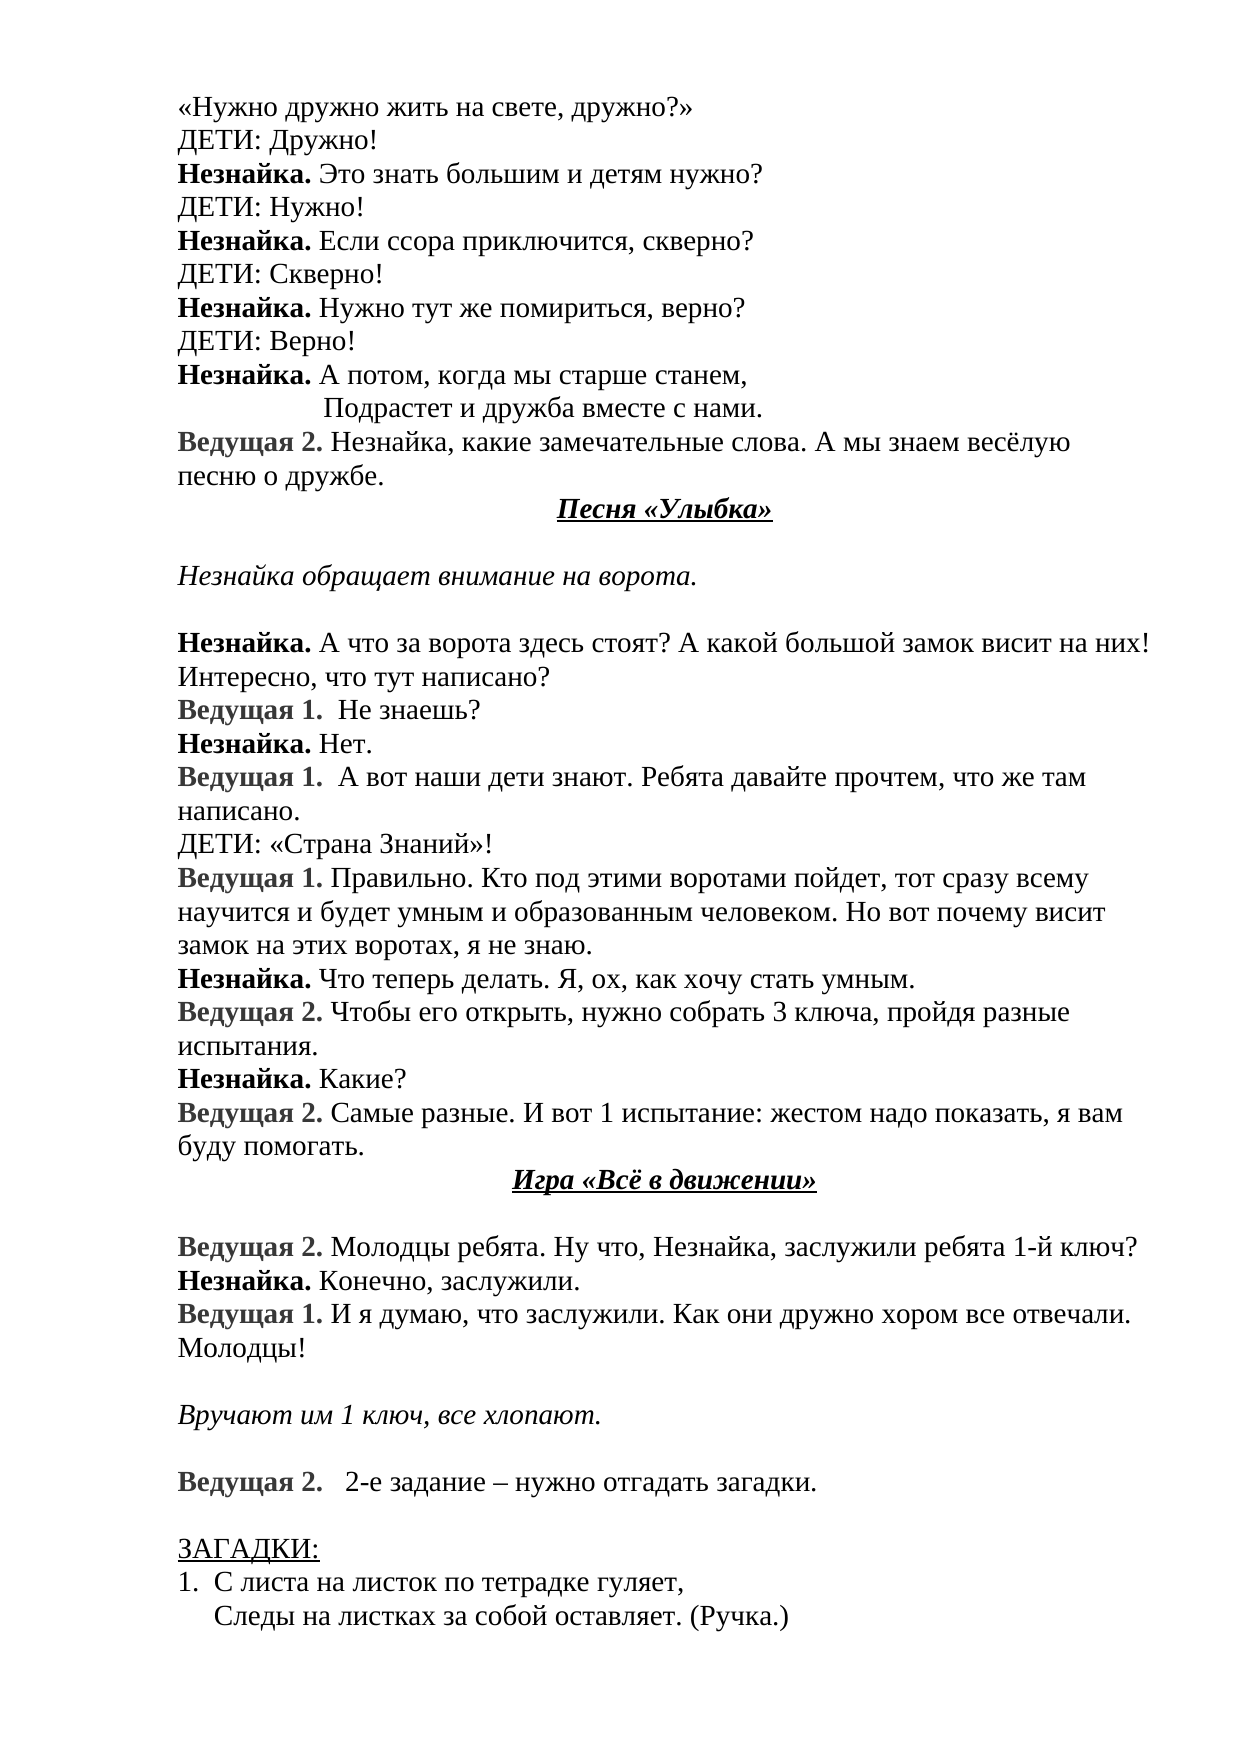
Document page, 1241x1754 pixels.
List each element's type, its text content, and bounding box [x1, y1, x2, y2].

text ДЕТИ: «Страна Знаний»! [177, 827, 1152, 860]
text Вручают им 1 ключ, все хлопают. [177, 1397, 1152, 1430]
text Ведущая 2. 2-е задание – нужно отгадать загадки. [177, 1464, 1152, 1497]
text Незнайка. А что за ворота здесь стоят? А какой большой замок висит на них! Интересно, что тут написано? [177, 625, 1152, 692]
text ДЕТИ: Дружно! [177, 122, 1152, 156]
text Ведущая 2. Самые разные. И вот 1 испытание: жестом надо показать, я вам буду помогать. [177, 1095, 1152, 1162]
text Подрастет и дружба вместе с нами. [177, 391, 1152, 424]
text Ведущая 2. Чтобы его открыть, нужно собрать 3 ключа, пройдя разные испытания. [177, 994, 1152, 1061]
text Незнайка. Нужно тут же помириться, верно? [177, 290, 1152, 323]
text Песня «Улыбка» [177, 491, 1152, 525]
text ДЕТИ: Нужно! [177, 189, 1152, 223]
text ЗАГАДКИ: [177, 1531, 1152, 1564]
text Ведущая 1. А вот наши дети знают. Ребята давайте прочтем, что же там написано. [177, 759, 1152, 827]
text Незнайка. Это знать большим и детям нужно? [177, 156, 1152, 189]
text ДЕТИ: Верно! [177, 323, 1152, 357]
text Игра «Всё в движении» [177, 1162, 1152, 1196]
text Ведущая 1. Не знаешь? [177, 692, 1152, 726]
text Ведущая 2. Молодцы ребята. Ну что, Незнайка, заслужили ребята 1-й ключ? [177, 1229, 1152, 1263]
text Ведущая 1. И я думаю, что заслужили. Как они дружно хором все отвечали. Молодцы! [177, 1296, 1152, 1363]
text Незнайка. Нет. [177, 726, 1152, 759]
text Незнайка. Если ссора приключится, скверно? [177, 223, 1152, 256]
text ДЕТИ: Скверно! [177, 256, 1152, 290]
text Ведущая 1. Правильно. Кто под этими воротами пойдет, тот сразу всему научится и будет умным и образованным человеком. Но вот почему висит замок на этих воротах, я не знаю. [177, 860, 1152, 961]
text Незнайка обращает внимание на ворота. [177, 558, 1152, 592]
text Незнайка. Что теперь делать. Я, ох, как хочу стать умным. [177, 961, 1152, 994]
text Незнайка. А потом, когда мы старше станем, [177, 357, 1152, 391]
text Незнайка. Какие? [177, 1061, 1152, 1095]
text «Нужно дружно жить на свете, дружно?» [177, 89, 1152, 122]
text Незнайка. Конечно, заслужили. [177, 1263, 1152, 1296]
text Следы на листках за собой оставляет. (Ручка.) [177, 1598, 1152, 1632]
text Ведущая 2. Незнайка, какие замечательные слова. А мы знаем весёлую песню о дружбе. [177, 424, 1152, 491]
text 1. С листа на листок по тетрадке гуляет, [177, 1564, 1152, 1598]
